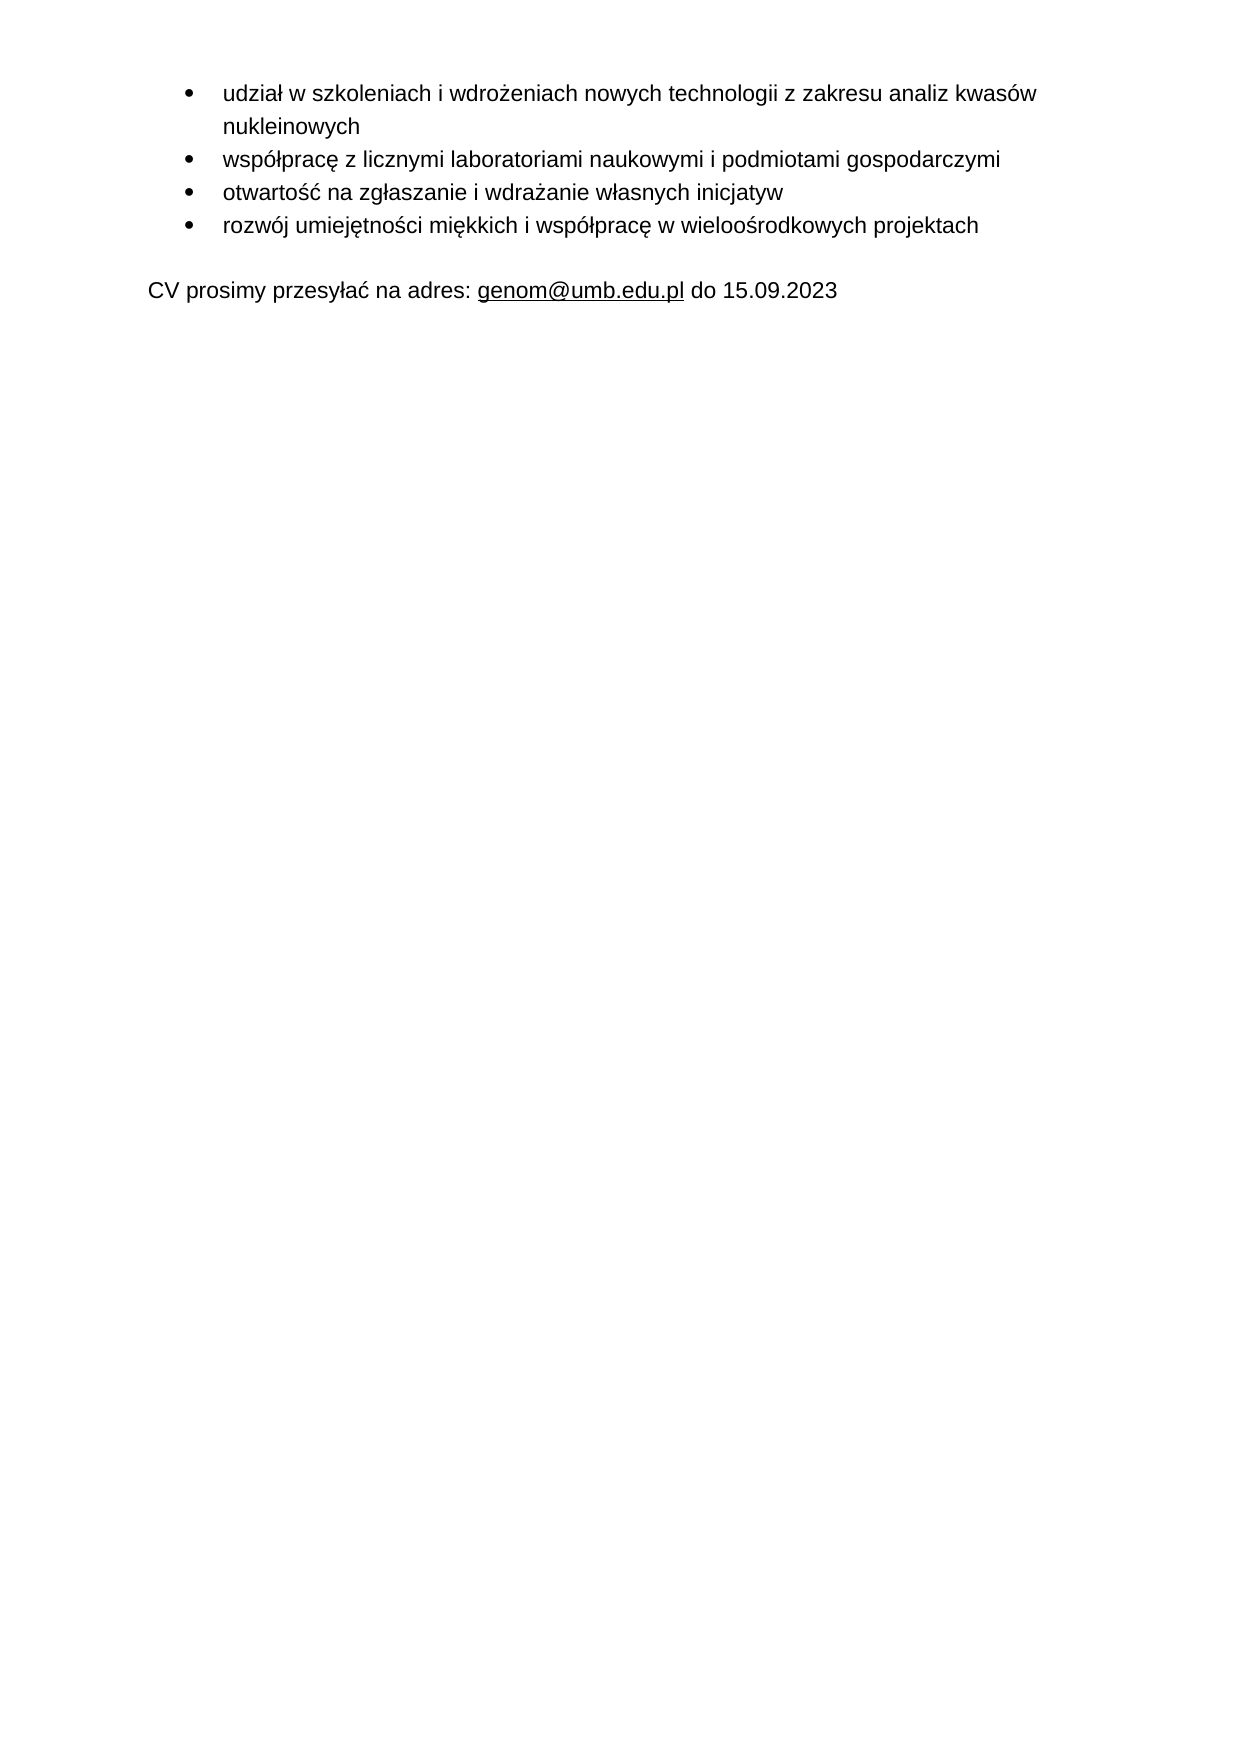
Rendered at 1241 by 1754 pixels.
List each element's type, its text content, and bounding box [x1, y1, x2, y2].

text CV prosimy przesyłać na adres: genom@umb.edu.pl do 15.09.2023 [148, 271, 1093, 303]
list udział w szkoleniach i wdrożeniach nowych technologii z zakresu analiz kwasów nukleinowych [185, 74, 1093, 139]
list rozwój umiejętności miękkich i współpracę w wieloośrodkowych projektach [185, 205, 1093, 238]
list współpracę z licznymi laboratoriami naukowymi i podmiotami gospodarczymi [185, 139, 1093, 172]
list otwartość na zgłaszanie i wdrażanie własnych inicjatyw [185, 172, 1093, 205]
